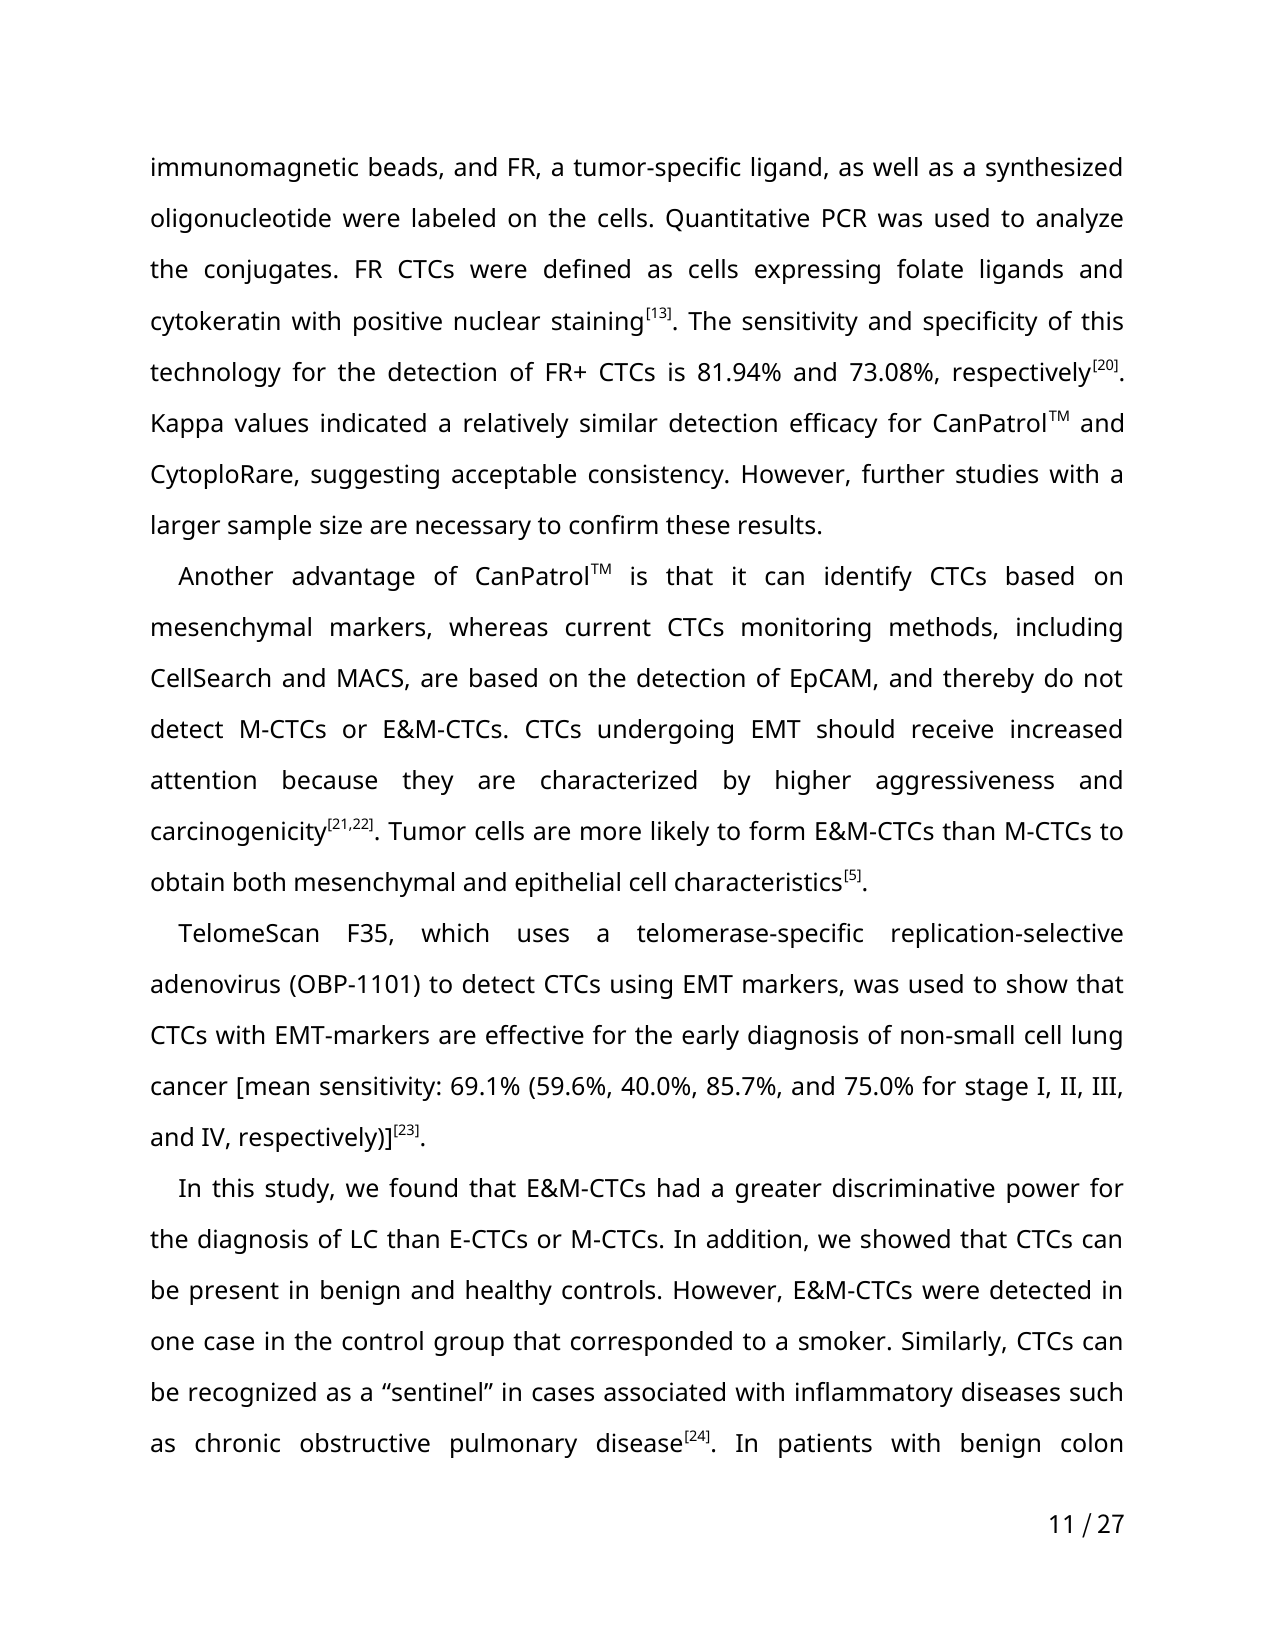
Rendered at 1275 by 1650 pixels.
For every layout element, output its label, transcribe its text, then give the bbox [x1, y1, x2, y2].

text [150, 150, 1125, 541]
text Another advantage of CanPatrolTM is that it can identify CTCs based on mesenchymal markers, whereas current CTCs monitoring methods, including CellSearch and MACS, are based on the detection of EpCAM, and thereby do not detect M-CTCs or E&M-CTCs. CTCs undergoing EMT should receive increased attention because they are characterized by higher aggressiveness and carcinogenicity[21,22]. Tumor cells are more likely to form E&M-CTCs than M-CTCs to obtain both mesenchymal and epithelial cell characteristics[5]. [150, 558, 1125, 899]
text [150, 1171, 1125, 1460]
text TelomeScan F35, which uses a telomerase-specific replication-selective adenovirus (OBP-1101) to detect CTCs using EMT markers, was used to show that CTCs with EMT-markers are effective for the early diagnosis of non-small cell lung cancer [mean sensitivity: 69.1% (59.6%, 40.0%, 85.7%, and 75.0% for stage I, II, III, and IV, respectively)][23]. [150, 916, 1125, 1154]
